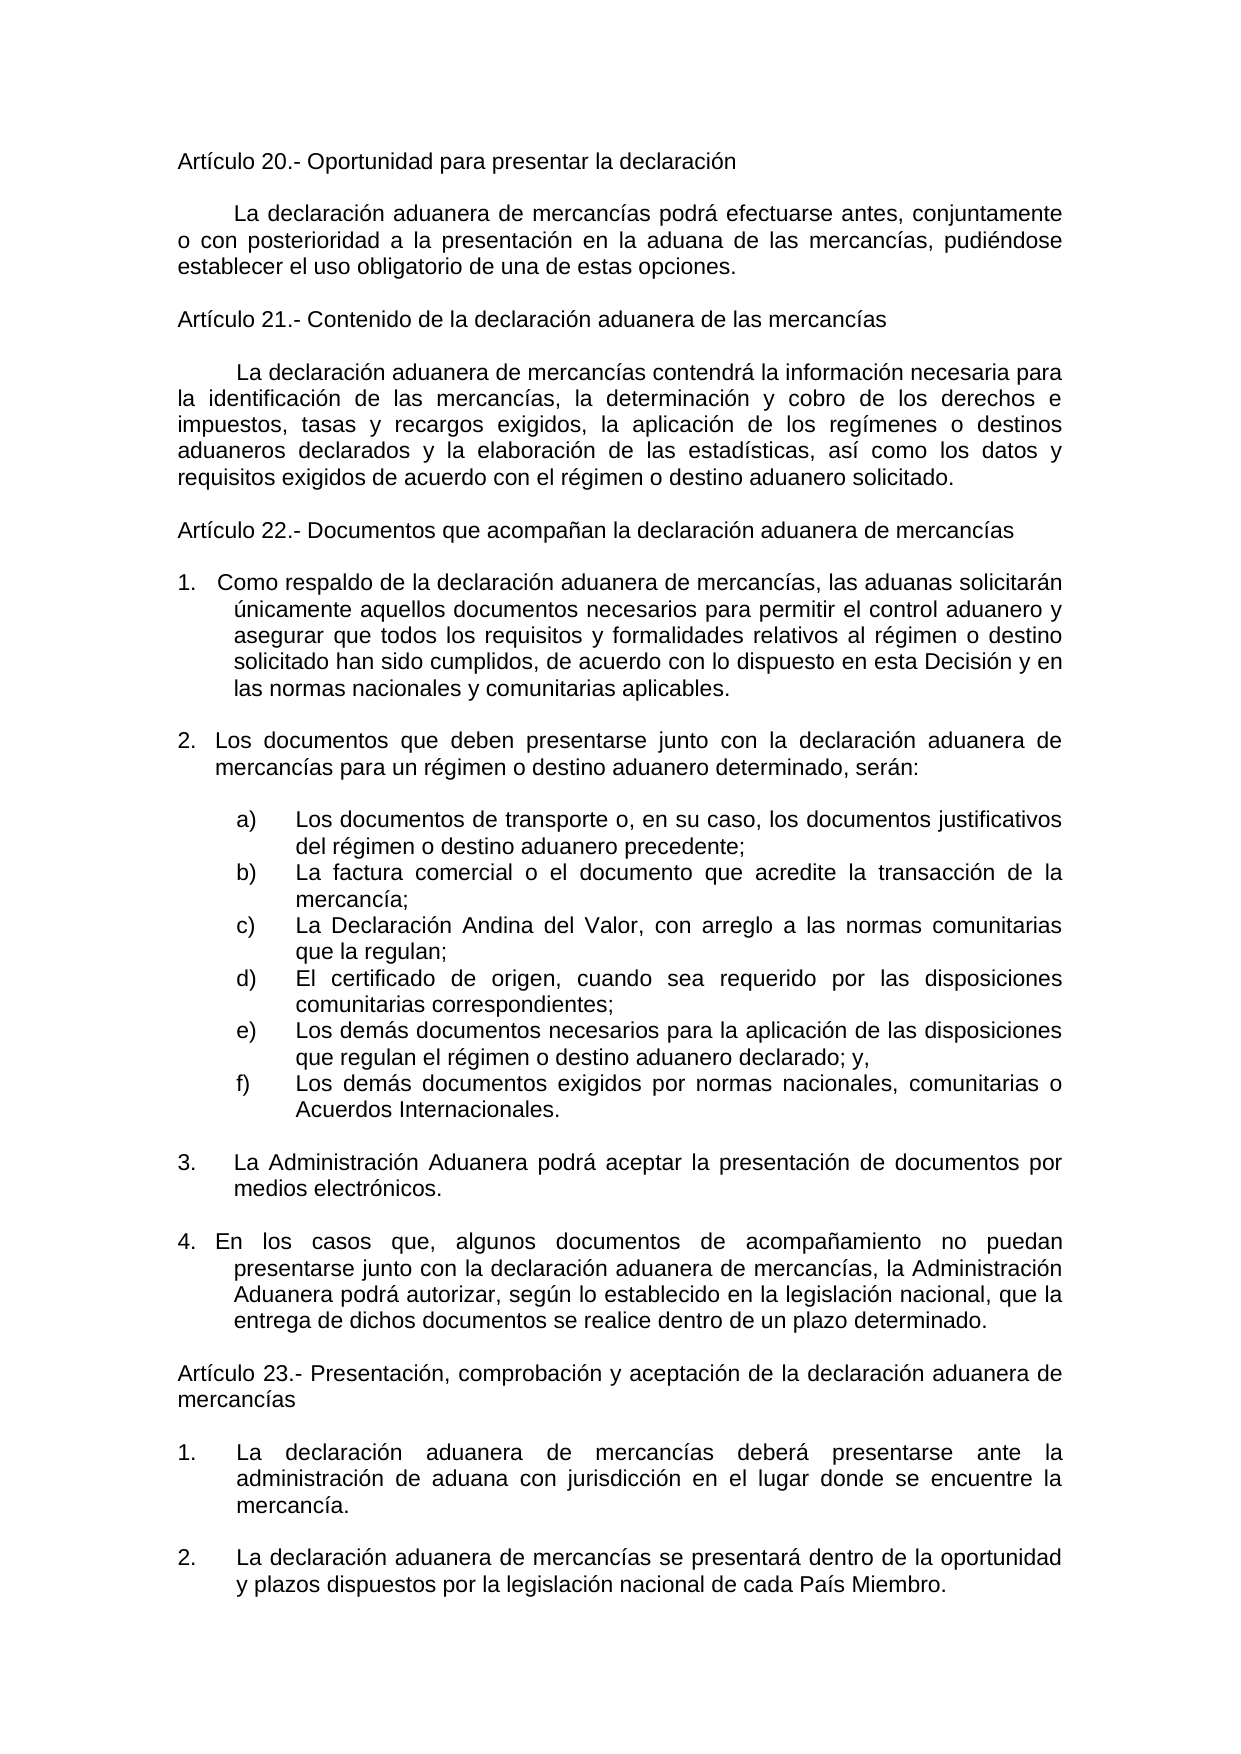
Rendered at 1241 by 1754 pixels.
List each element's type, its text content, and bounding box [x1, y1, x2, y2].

text e) Los demás documentos necesarios para la aplicación de las disposiciones que regulan el régimen o destino aduanero declarado; y, [236, 1017, 1063, 1070]
text b) La factura comercial o el documento que acredite la transacción de la mercancía; [236, 859, 1063, 912]
text 1. Como respaldo de la declaración aduanera de mercancías, las aduanas solicitarán únicamente aquellos documentos necesarios para permitir el control aduanero y asegurar que todos los requisitos y formalidades relativos al régimen o destino solicitado han sido cumplidos, de acuerdo con lo dispuesto en esta Decisión y en las normas nacionales y comunitarias aplicables. [177, 569, 1063, 701]
text La declaración aduanera de mercancías contendrá la información necesaria para la identificación de las mercancías, la determinación y cobro de los derechos e impuestos, tasas y recargos exigidos, la aplicación de los regímenes o destinos aduaneros declarados y la elaboración de las estadísticas, así como los datos y requisitos exigidos de acuerdo con el régimen o destino aduanero solicitado. [177, 358, 1063, 490]
list La declaración aduanera de mercancías se presentará dentro de la oportunidad y plazos dispuestos por la legislación nacional de cada País Miembro. [177, 1544, 1063, 1597]
list Los documentos que deben presentarse junto con la declaración aduanera de mercancías para un régimen o destino aduanero determinado, serán: [177, 727, 1063, 780]
text f) Los demás documentos exigidos por normas nacionales, comunitarias o Acuerdos Internacionales. [236, 1070, 1063, 1123]
text a) Los documentos de transporte o, en su caso, los documentos justificativos del régimen o destino aduanero precedente; [236, 806, 1063, 859]
subtitle Artículo 22.- Documentos que acompañan la declaración aduanera de mercancías [177, 517, 1063, 543]
list En los casos que, algunos documentos de acompañamiento no puedan presentarse junto con la declaración aduanera de mercancías, la Administración Aduanera podrá autorizar, según lo establecido en la legislación nacional, que la entrega de dichos documentos se realice dentro de un plazo determinado. [177, 1228, 1063, 1333]
text La declaración aduanera de mercancías podrá efectuarse antes, conjuntamente o con posterioridad a la presentación en la aduana de las mercancías, pudiéndose establecer el uso obligatorio de una de estas opciones. [177, 200, 1063, 279]
text d) El certificado de origen, cuando sea requerido por las disposiciones comunitarias correspondientes; [236, 964, 1063, 1017]
text 3. La Administración Aduanera podrá aceptar la presentación de documentos por medios electrónicos. [177, 1149, 1063, 1202]
subtitle Artículo 23.- Presentación, comprobación y aceptación de la declaración aduanera de mercancías [177, 1360, 1063, 1413]
subtitle Artículo 20.- Oportunidad para presentar la declaración [177, 148, 1063, 174]
text c) La Declaración Andina del Valor, con arreglo a las normas comunitarias que la regulan; [236, 912, 1063, 964]
subtitle Artículo 21.- Contenido de la declaración aduanera de las mercancías [177, 306, 1063, 332]
list La declaración aduanera de mercancías deberá presentarse ante la administración de aduana con jurisdicción en el lugar donde se encuentre la mercancía. [177, 1439, 1063, 1518]
